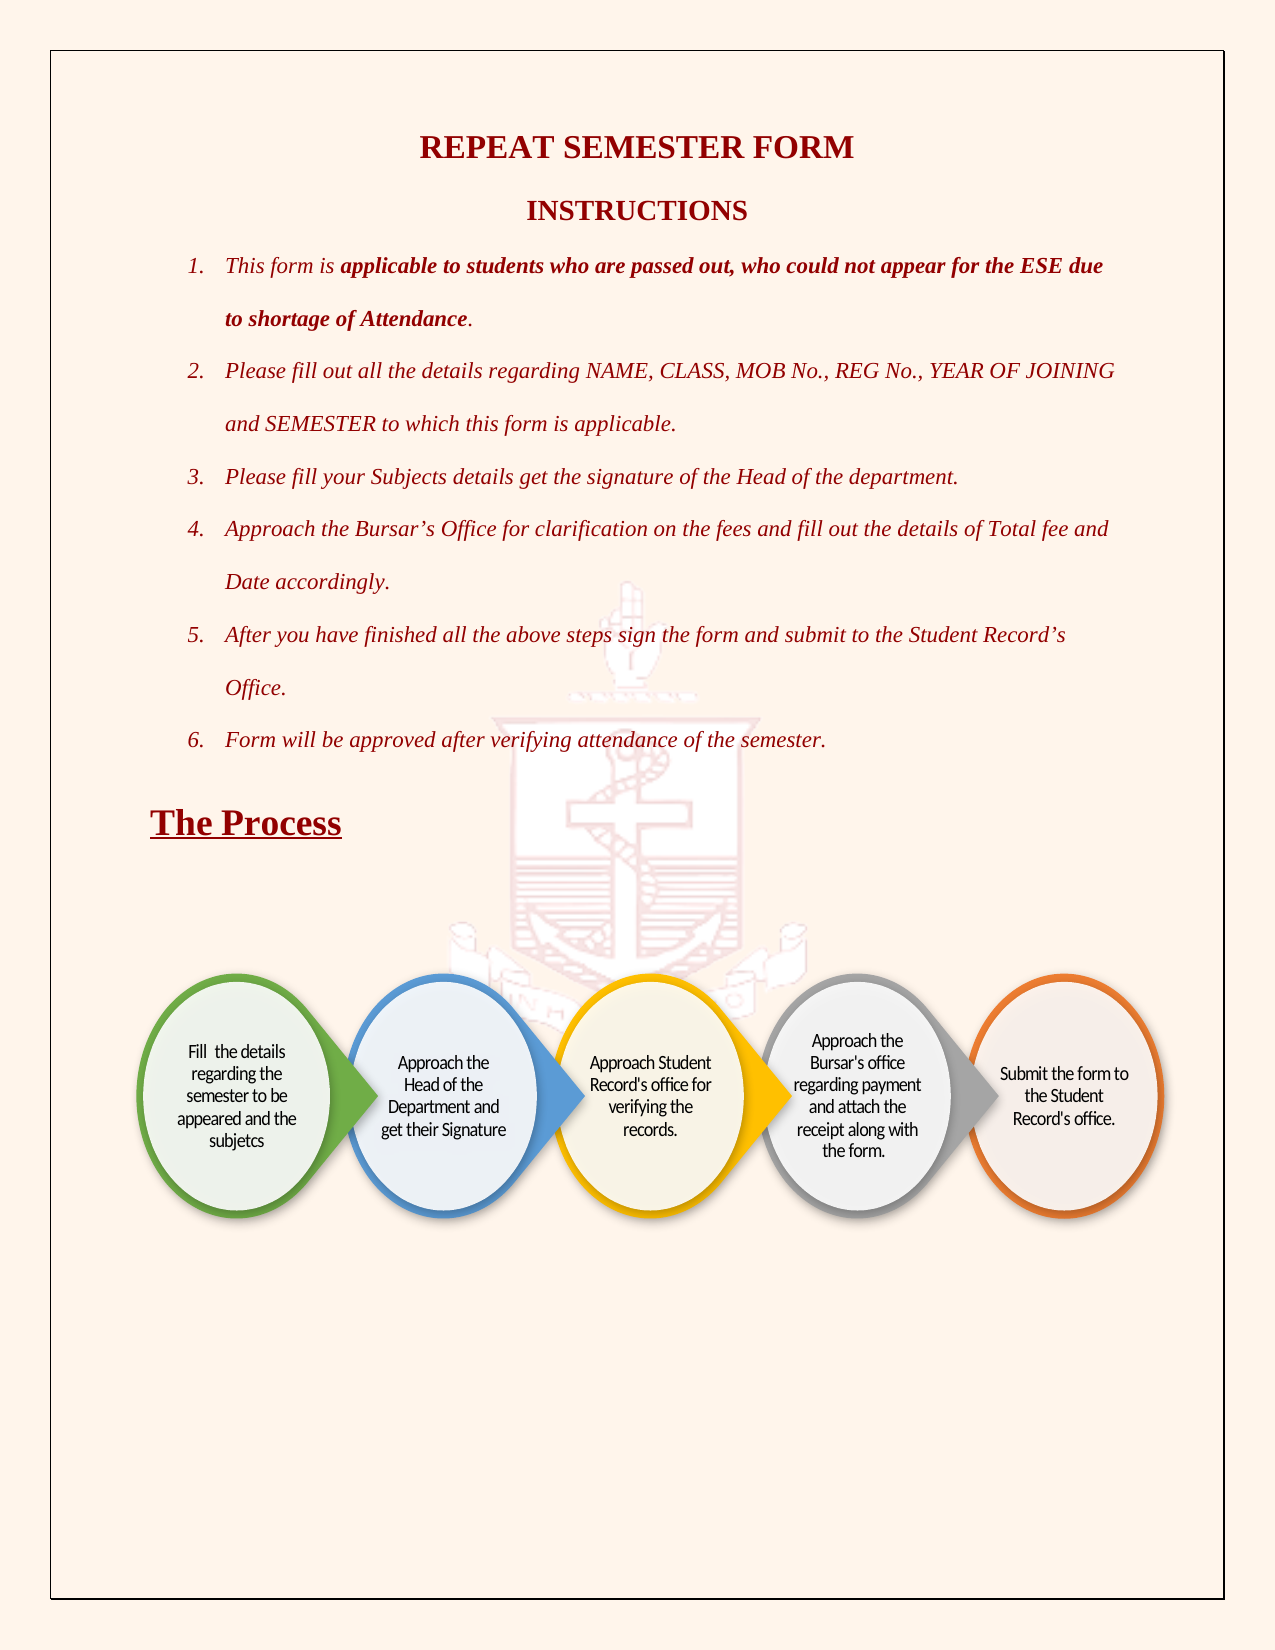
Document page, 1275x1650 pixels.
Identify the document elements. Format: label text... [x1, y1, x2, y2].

list Form will be approved after verifying attendance of the semester. [187, 726, 1124, 753]
text INSTRUCTIONS [150, 193, 1124, 226]
list Approach the Bursar’s Office for clarification on the fees and fill out the details of Total fee and Date accordingly. [187, 516, 1124, 594]
text The Process [150, 800, 1124, 843]
list This form is applicable to students who are passed out, who could not appear for the ESE due to shortage of Attendance. [187, 252, 1124, 331]
list Please fill your Subjects details get the signature of the Head of the department. [187, 463, 1124, 489]
list After you have finished all the above steps sign the form and submit to the Student Record’s Office. [187, 621, 1124, 700]
list Please fill out all the details regarding NAME, CLASS, MOB No., REG No., YEAR OF JOINING and SEMESTER to which this form is applicable. [187, 357, 1124, 436]
text REPEAT SEMESTER FORM [150, 128, 1124, 166]
